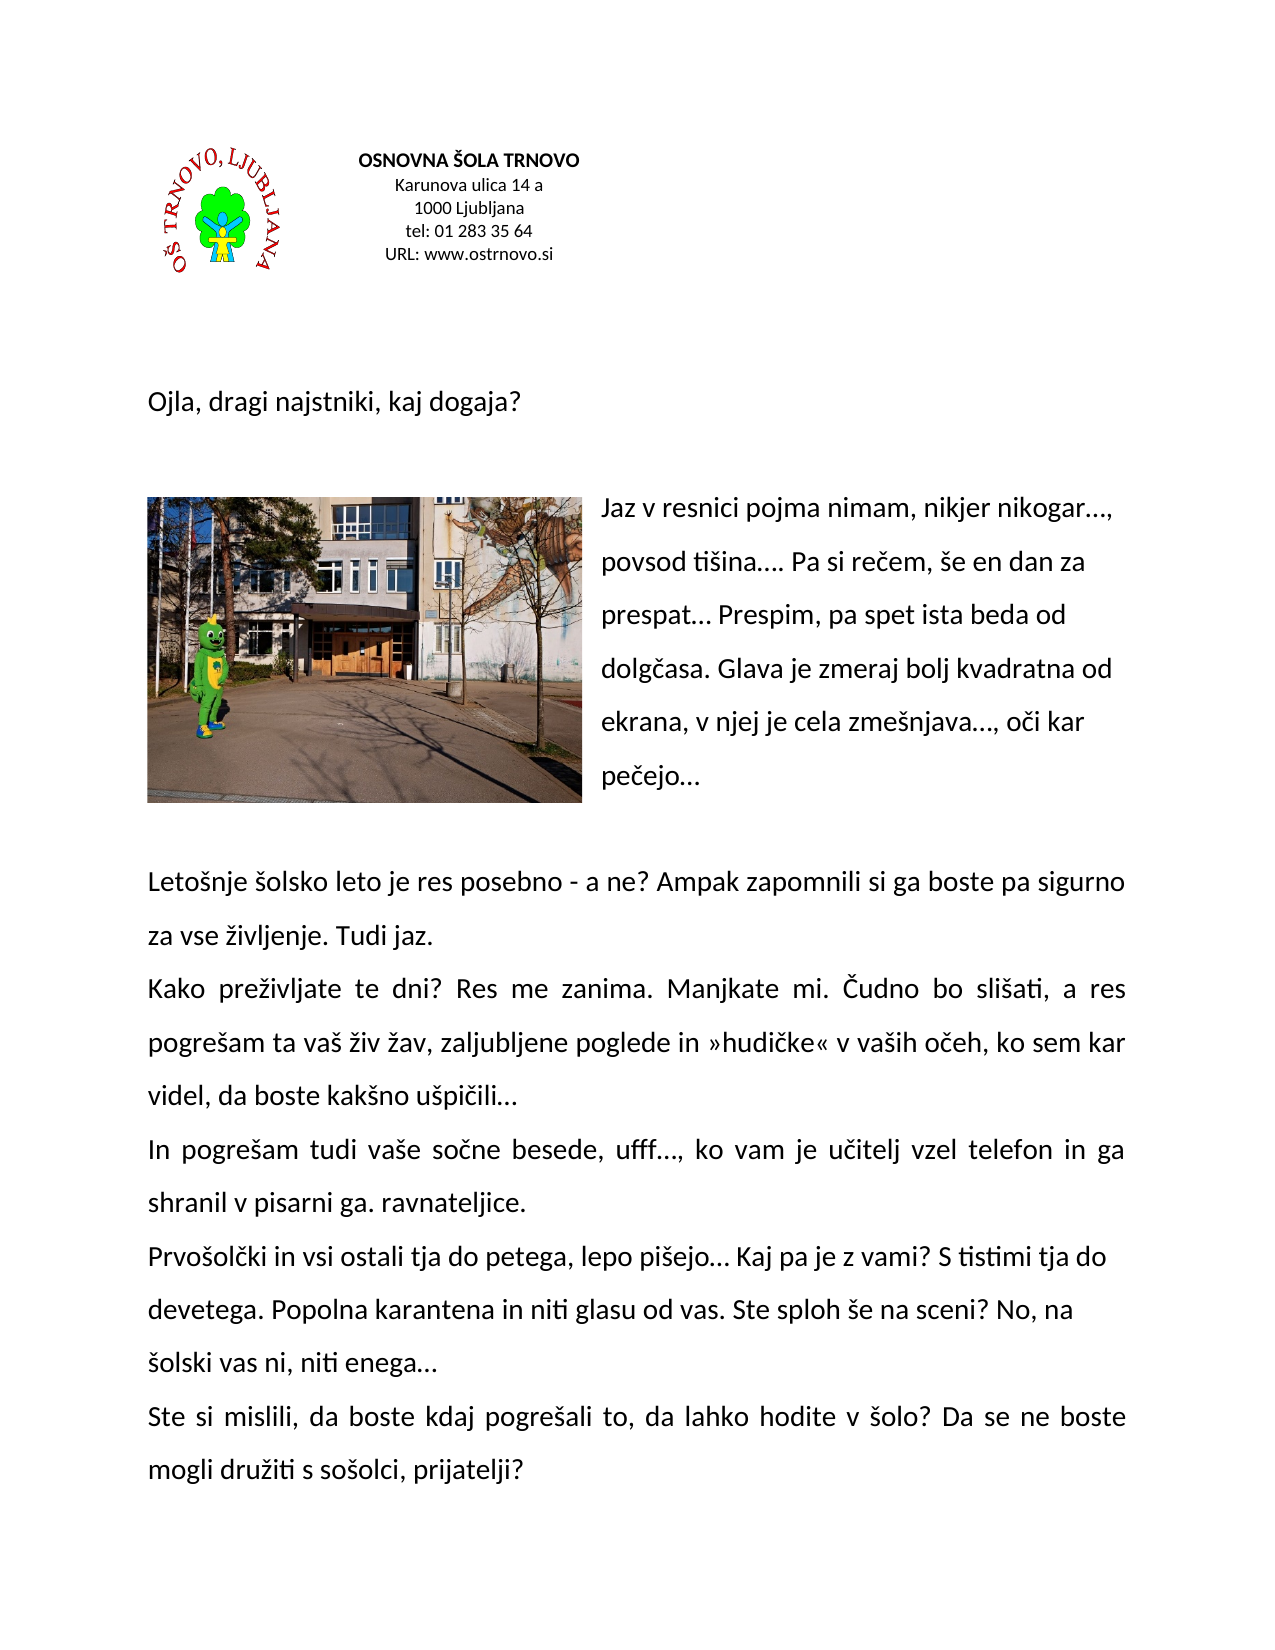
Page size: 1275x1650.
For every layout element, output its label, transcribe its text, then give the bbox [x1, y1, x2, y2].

text Prvošolčki in vsi ostali tja do petega, lepo pišejo… Kaj pa je z vami? S tistimi tja do devetega. Popolna karantena in niti glasu od vas. Ste sploh še na sceni? No, na šolski vas ni, niti enega… [148, 1238, 1127, 1380]
picture [147, 497, 583, 803]
text Ste si mislili, da boste kdaj pogrešali to, da lahko hodite v šolo? Da se ne boste mogli družiti s sošolci, prijatelji? [148, 1398, 1127, 1487]
text Kako preživljate te dni? Res me zanima. Manjkate mi. Čudno bo slišati, a res pogrešam ta vaš živ žav, zaljubljene poglede in »hudičke« v vaših očeh, ko sem kar videl, da boste kakšno ušpičili… [148, 970, 1127, 1113]
table_header [148, 148, 295, 276]
text Ojla, dragi najstniki, kaj dogaja? [148, 383, 1127, 418]
table_header OSNOVNA ŠOLA TRNOVO Karunova ulica 14 a 1000 Ljubljana tel: 01 283 35 64 URL: www.ostrnovo.si [295, 148, 643, 276]
text Letošnje šolsko leto je res posebno - a ne? Ampak zapomnili si ga boste pa sigurno za vse življenje. Tudi jaz. [148, 863, 1127, 953]
text In pogrešam tudi vaše sočne besede, ufff…, ko vam je učitelj vzel telefon in ga shranil v pisarni ga. ravnateljice. [148, 1131, 1127, 1220]
